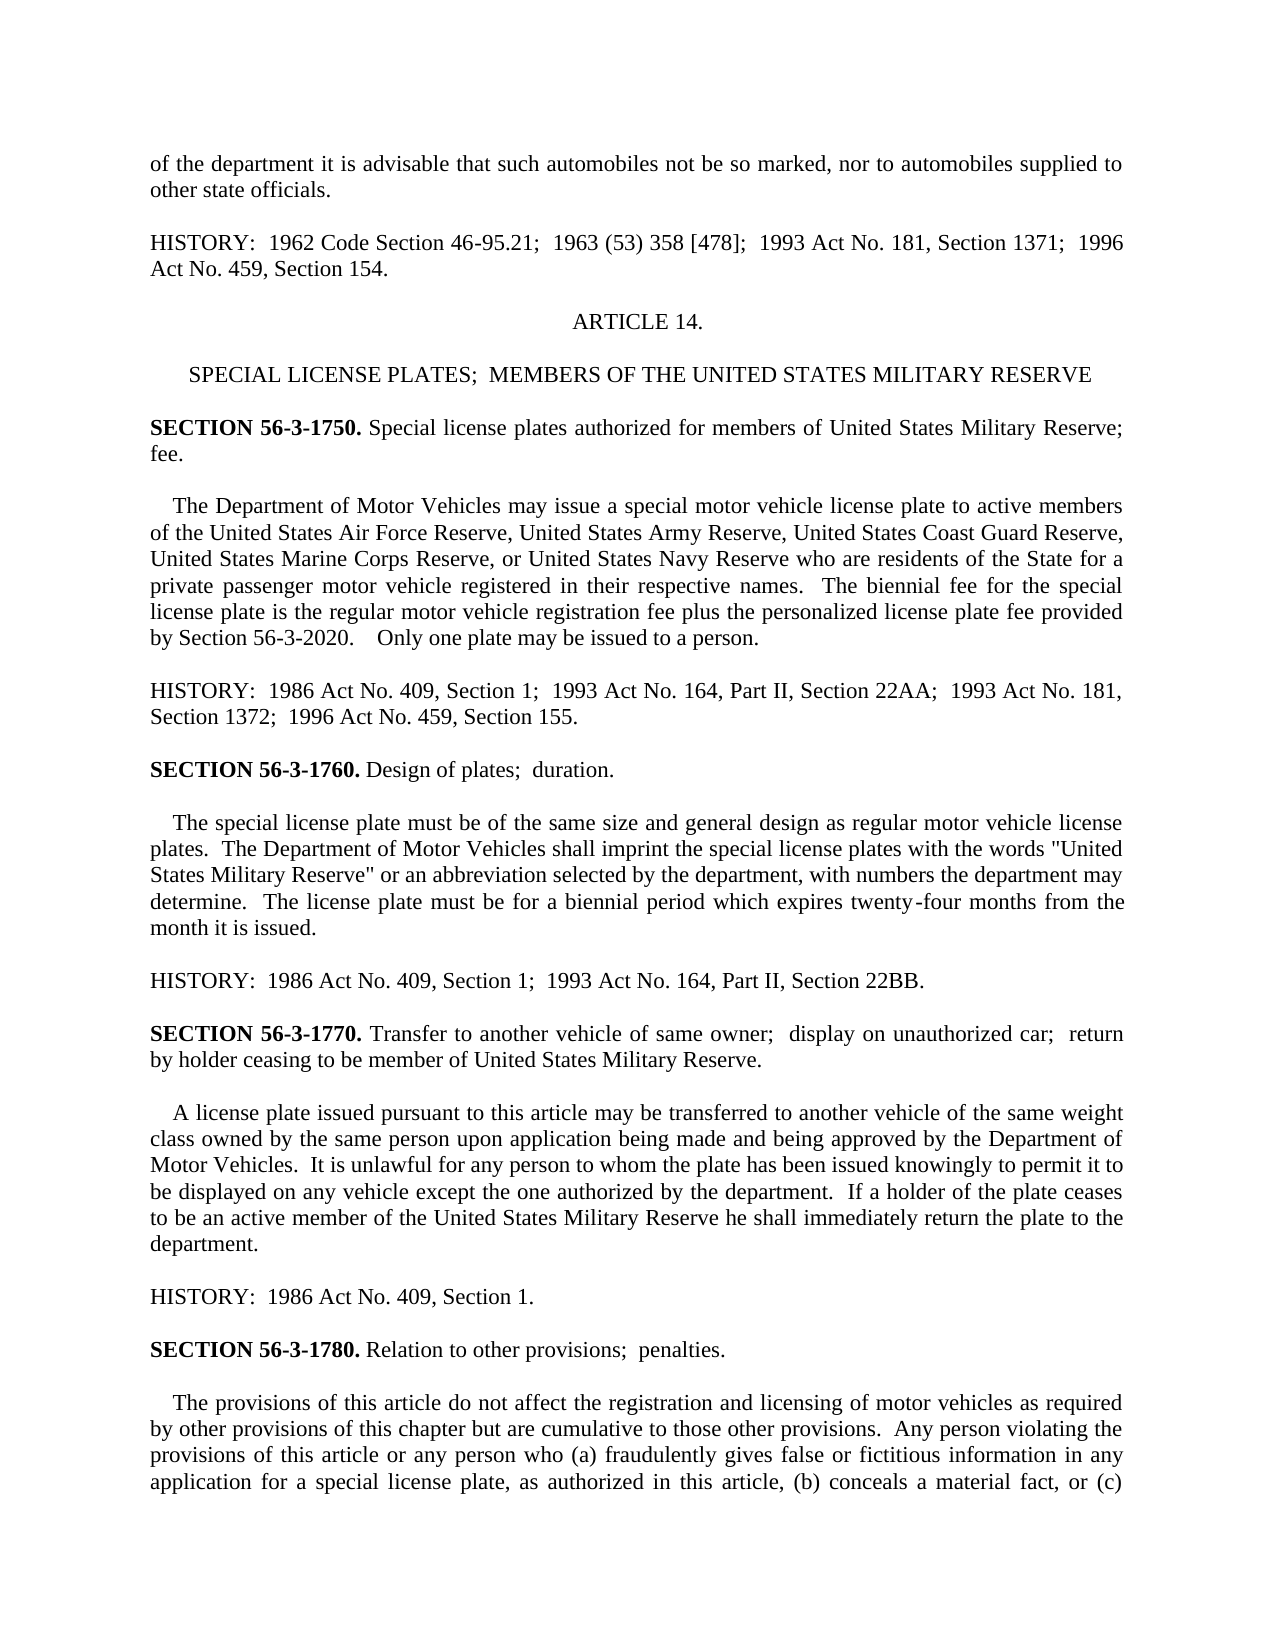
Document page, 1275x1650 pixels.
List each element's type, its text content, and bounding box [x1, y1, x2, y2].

text SECTION 56-3-1770. Transfer to another vehicle of same owner; display on unauthorized car; return by holder ceasing to be member of United States Military Reserve. [150, 1020, 1125, 1072]
text SECTION 56-3-1780. Relation to other provisions; penalties. [150, 1336, 1125, 1362]
text SPECIAL LICENSE PLATES; MEMBERS OF THE UNITED STATES MILITARY RESERVE [150, 361, 1125, 387]
text SECTION 56-3-1750. Special license plates authorized for members of United States Military Reserve; fee. [150, 413, 1125, 466]
text HISTORY: 1962 Code Section 46-95.21; 1963 (53) 358 [478]; 1993 Act No. 181, Section 1371; 1996 Act No. 459, Section 154. [150, 229, 1125, 282]
text The special license plate must be of the same size and general design as regular motor vehicle license plates. The Department of Motor Vehicles shall imprint the special license plates with the words "United States Military Reserve" or an abbreviation selected by the department, with numbers the department may determine. The license plate must be for a biennial period which expires twenty-four months from the month it is issued. [150, 809, 1125, 941]
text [150, 150, 1125, 203]
text A license plate issued pursuant to this article may be transferred to another vehicle of the same weight class owned by the same person upon application being made and being approved by the Department of Motor Vehicles. It is unlawful for any person to whom the plate has been issued knowingly to permit it to be displayed on any vehicle except the one authorized by the department. If a holder of the plate ceases to be an active member of the United States Military Reserve he shall immediately return the plate to the department. [150, 1099, 1125, 1257]
text HISTORY: 1986 Act No. 409, Section 1; 1993 Act No. 164, Part II, Section 22AA; 1993 Act No. 181, Section 1372; 1996 Act No. 459, Section 155. [150, 677, 1125, 730]
text SECTION 56-3-1760. Design of plates; duration. [150, 756, 1125, 782]
text HISTORY: 1986 Act No. 409, Section 1. [150, 1283, 1125, 1309]
text ARTICLE 14. [150, 308, 1125, 334]
text The Department of Motor Vehicles may issue a special motor vehicle license plate to active members of the United States Air Force Reserve, United States Army Reserve, United States Coast Guard Reserve, United States Marine Corps Reserve, or United States Navy Reserve who are residents of the State for a private passenger motor vehicle registered in their respective names. The biennial fee for the special license plate is the regular motor vehicle registration fee plus the personalized license plate fee provided by Section 56-3-2020. Only one plate may be issued to a person. [150, 493, 1125, 651]
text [150, 1389, 1125, 1494]
text HISTORY: 1986 Act No. 409, Section 1; 1993 Act No. 164, Part II, Section 22BB. [150, 967, 1125, 993]
